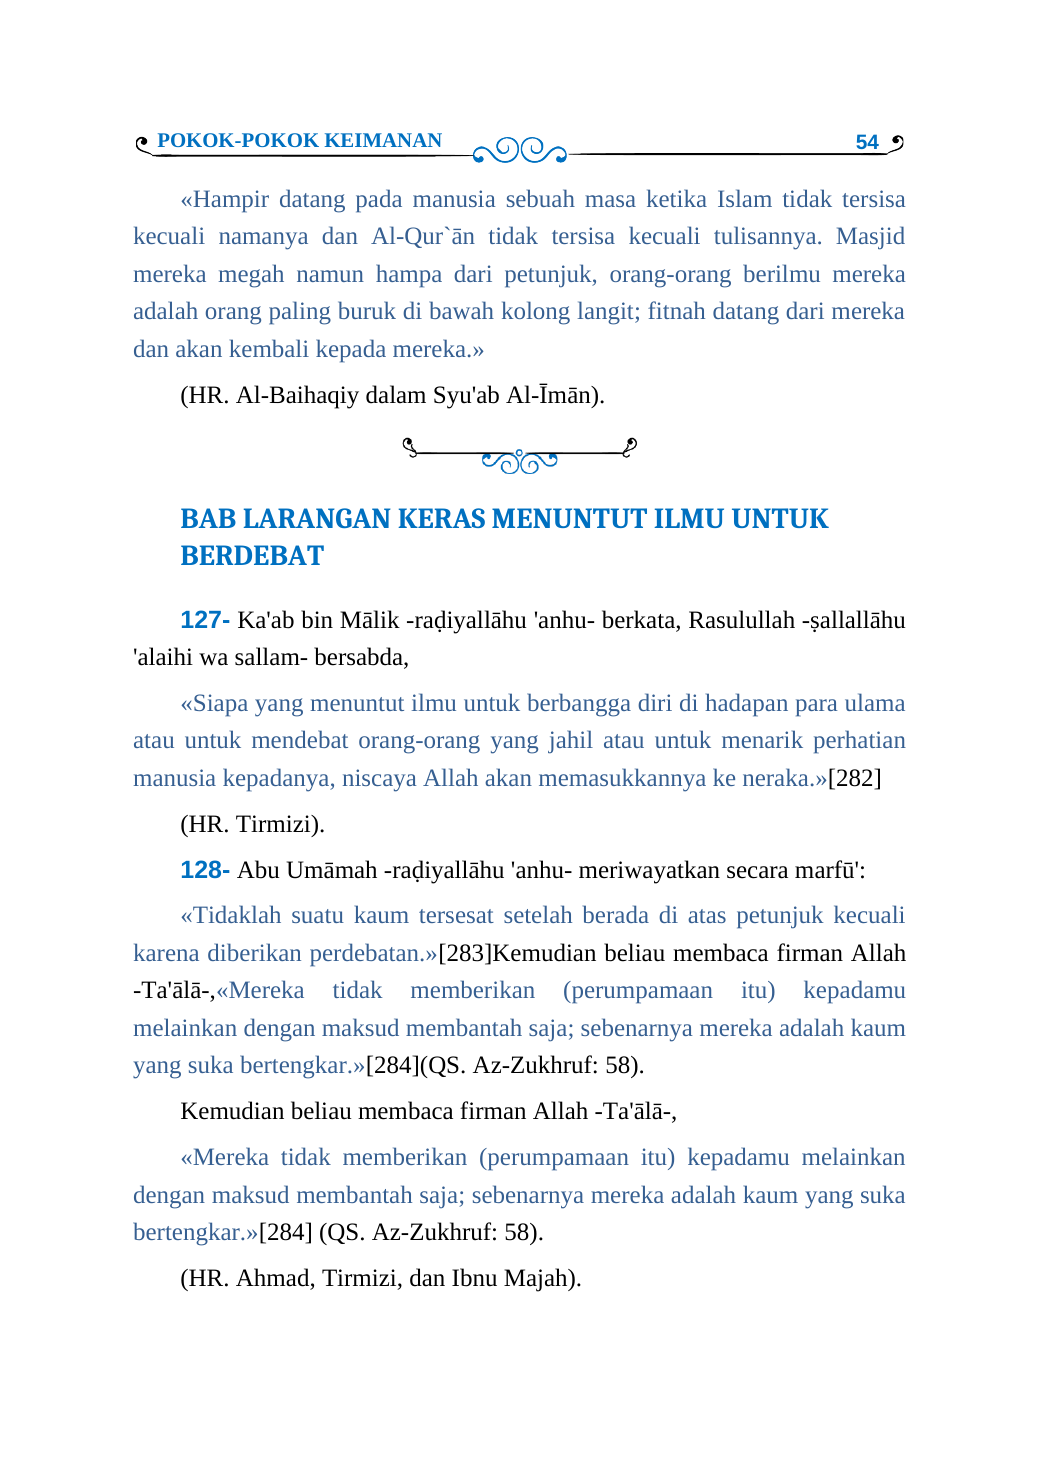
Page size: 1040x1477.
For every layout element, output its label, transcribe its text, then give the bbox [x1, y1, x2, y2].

text «Mereka tidak memberikan (perumpamaan itu) kepadamu melainkan dengan maksud membantah saja; sebenarnya mereka adalah kaum yang suka bertengkar.»[284] (QS. Az-Zukhruf: 58). [133, 1136, 906, 1248]
text (HR. Tirmizi). [133, 802, 906, 840]
text Kemudian beliau membaca firman Allah -Ta'ālā-, [133, 1090, 906, 1127]
picture [401, 435, 638, 474]
subtitle BAB LARANGAN KERAS MENUNTUT ILMU UNTUK BERDEBAT [180, 498, 906, 573]
text «Siapa yang menuntut ilmu untuk berbangga diri di hadapan para ulama atau untuk mendebat orang-orang yang jahil atau untuk menarik perhatian manusia kepadanya, niscaya Allah akan memasukkannya ke neraka.»[282] [133, 681, 906, 794]
text «Hampir datang pada manusia sebuah masa ketika Islam tidak tersisa kecuali namanya dan Al-Qur`ān tidak tersisa kecuali tulisannya. Masjid mereka megah namun hampa dari petunjuk, orang-orang berilmu mereka adalah orang paling buruk di bawah kolong langit; fitnah datang dari mereka dan akan kembali kepada mereka.» [133, 177, 906, 365]
picture [136, 130, 904, 163]
text «Tidaklah suatu kaum tersesat setelah berada di atas petunjuk kecuali karena diberikan perdebatan.»[283]Kemudian beliau membaca firman Allah -Ta'ālā-,«Mereka tidak memberikan (perumpamaan itu) kepadamu melainkan dengan maksud membantah saja; sebenarnya mereka adalah kaum yang suka bertengkar.»[284](QS. Az-Zukhruf: 58). [133, 894, 906, 1081]
text (HR. Al-Baihaqiy dalam Syu'ab Al-Īmān). [133, 373, 906, 411]
text (HR. Ahmad, Tirmizi, dan Ibnu Majah). [133, 1256, 906, 1294]
text 127- Ka'ab bin Mālik -raḍiyallāhu 'anhu- berkata, Rasulullah -ṣallallāhu 'alaihi wa sallam- bersabda, [133, 598, 906, 673]
text 128- Abu Umāmah -raḍiyallāhu 'anhu- meriwayatkan secara marfū': [133, 848, 906, 886]
